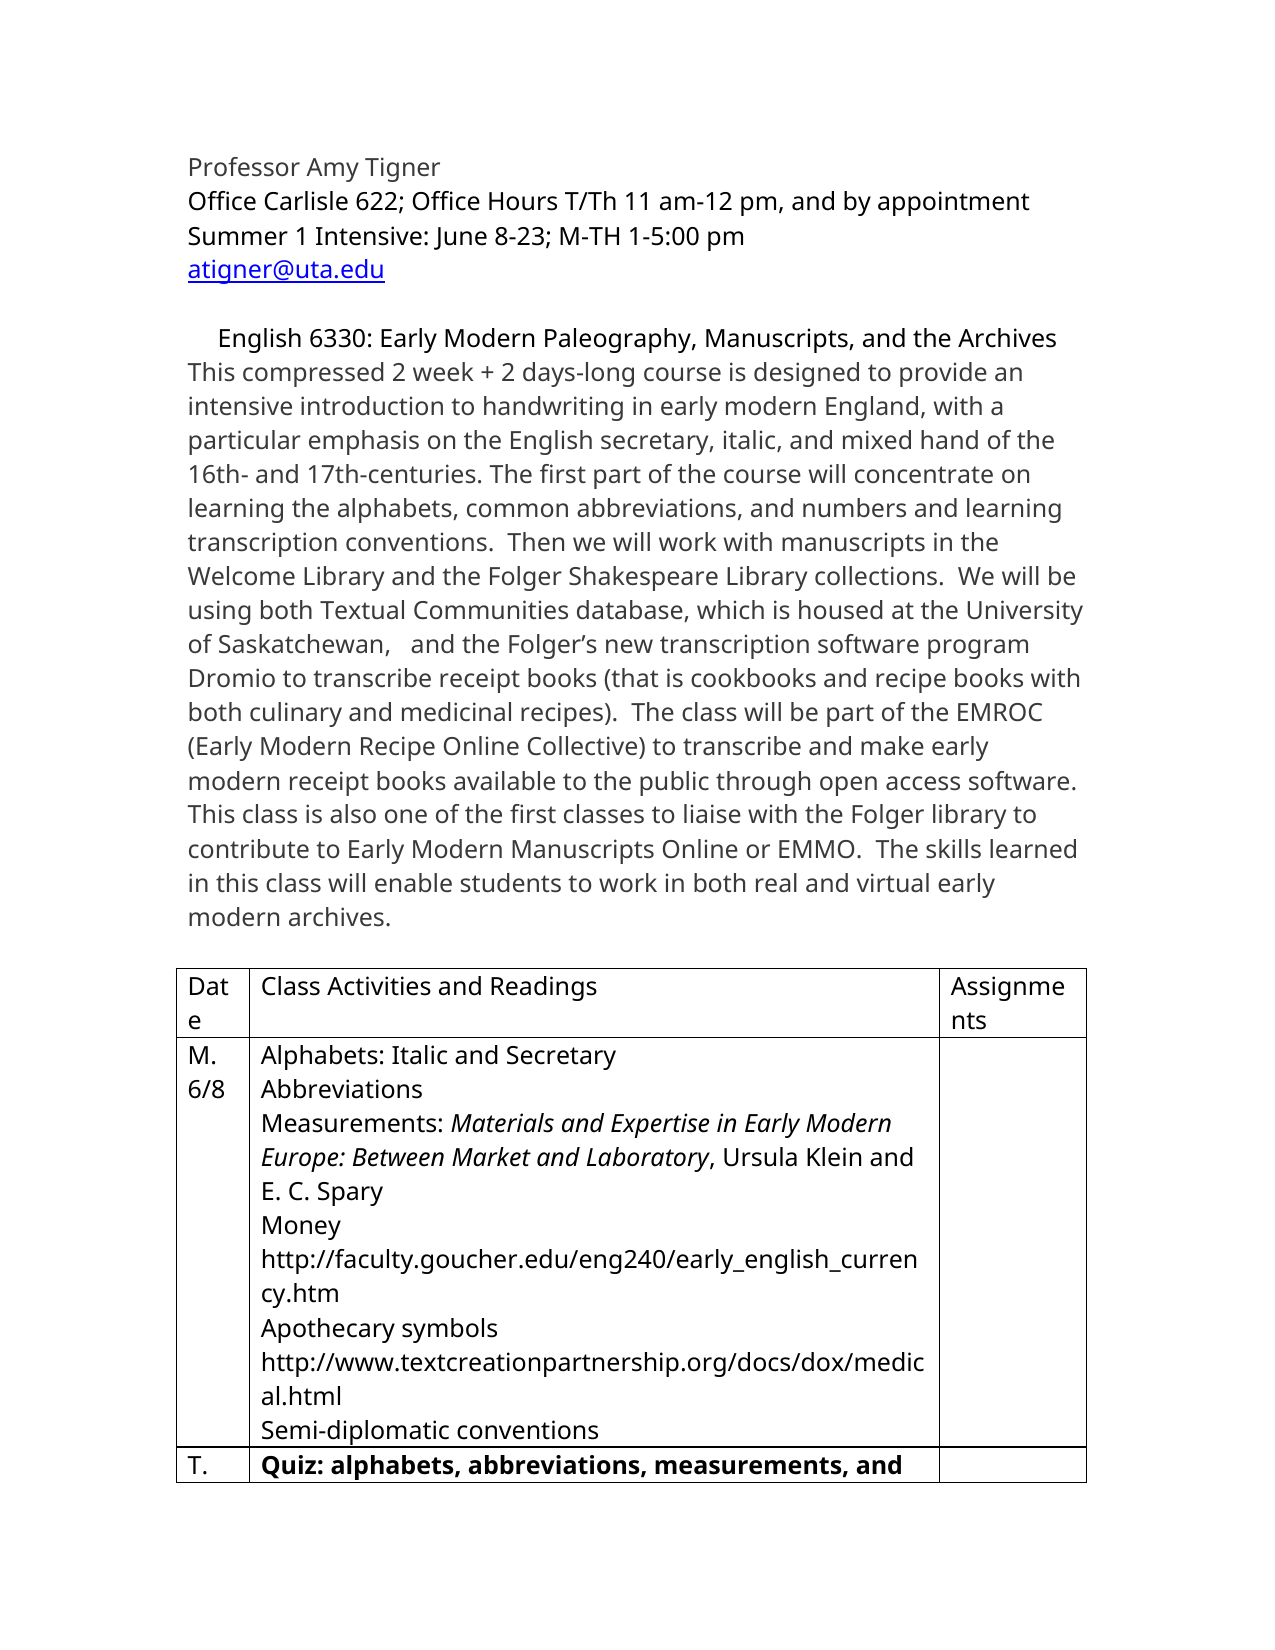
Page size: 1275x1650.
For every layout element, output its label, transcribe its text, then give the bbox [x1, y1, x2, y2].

text atigner@uta.edu [187, 252, 1087, 286]
table_cell M. 6/8 [177, 1038, 249, 1446]
table_header Date [177, 969, 249, 1037]
text This compressed 2 week + 2 days-long course is designed to provide an intensive introduction to handwriting in early modern England, with a particular emphasis on the English secretary, italic, and mixed hand of the 16th- and 17th-centuries. The first part of the course will concentrate on learning the alphabets, common abbreviations, and numbers and learning transcription conventions. Then we will work with manuscripts in the Welcome Library and the Folger Shakespeare Library collections. We will be using both Textual Communities database, which is housed at the University of Saskatchewan, and the Folger’s new transcription software program Dromio to transcribe receipt books (that is cookbooks and recipe books with both culinary and medicinal recipes). The class will be part of the EMROC (Early Modern Recipe Online Collective) to transcribe and make early modern receipt books available to the public through open access software. This class is also one of the first classes to liaise with the Folger library to contribute to Early Modern Manuscripts Online or EMMO. The skills learned in this class will enable students to work in both real and virtual early modern archives. [187, 354, 1087, 933]
text English 6330: Early Modern Paleography, Manuscripts, and the Archives [187, 320, 1087, 354]
text Summer 1 Intensive: June 8-23; M-TH 1-5:00 pm [187, 218, 1087, 252]
table_cell T. 6/9 [177, 1448, 249, 1482]
table_cell [940, 1038, 1086, 1446]
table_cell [250, 1448, 939, 1482]
table_cell Alphabets: Italic and Secretary Abbreviations Measurements: Materials and Expertise in Early Modern Europe: Between Market and Laboratory, Ursula Klein and E. C. Spary Money http://faculty.goucher.edu/eng240/early_english_currency.htm Apothecary symbols http://www.textcreationpartnership.org/docs/dox/medical.html Semi-diplomatic conventions [250, 1038, 939, 1446]
text Professor Amy Tigner [187, 150, 1087, 184]
text Office Carlisle 622; Office Hours T/Th 11 am-12 pm, and by appointment [187, 184, 1087, 218]
table_cell [940, 1448, 1086, 1482]
table_header Class Activities and Readings [250, 969, 939, 1037]
table_header Assignments [940, 969, 1086, 1037]
